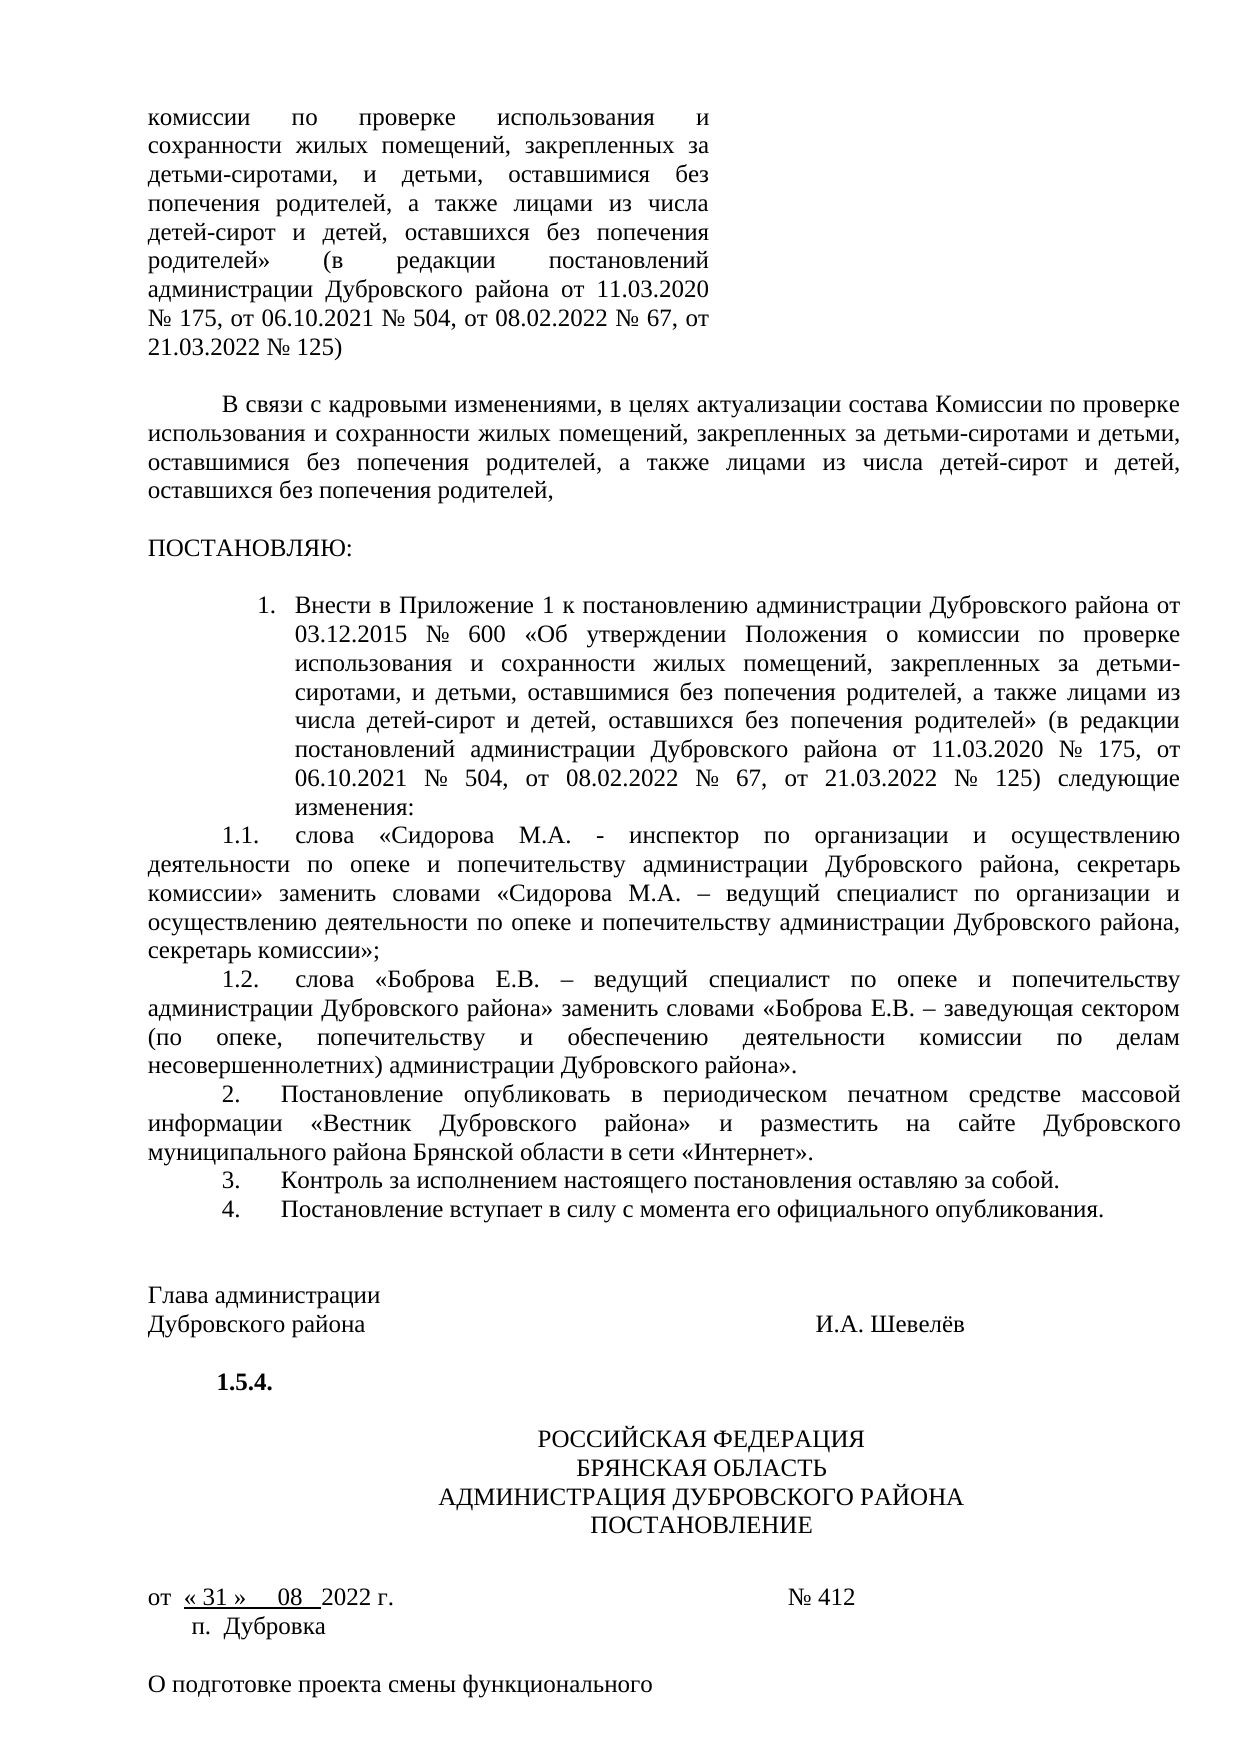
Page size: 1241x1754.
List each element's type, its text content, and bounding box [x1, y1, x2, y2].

list Контроль за исполнением настоящего постановления оставляю за собой. [148, 1166, 1181, 1194]
text Дубровского района И.А. Шевелёв [148, 1309, 1181, 1338]
text АДМИНИСТРАЦИЯ ДУБРОВСКОГО РАЙОНА [148, 1482, 1181, 1511]
text БРЯНСКАЯ ОБЛАСТЬ [148, 1453, 1181, 1482]
list слова «Боброва Е.В. – ведущий специалист по опеке и попечительству администрации Дубровского района» заменить словами «Боброва Е.В. – заведующая сектором (по опеке, попечительству и обеспечению деятельности комиссии по делам несовершеннолетних) администрации Дубровского района». [148, 964, 1181, 1079]
text ПОСТАНОВЛЕНИЕ [148, 1511, 1181, 1539]
list Постановление опубликовать в периодическом печатном средстве массовой информации «Вестник Дубровского района» и разместить на сайте Дубровского муниципального района Брянской области в сети «Интернет». [148, 1079, 1181, 1166]
list Постановление вступает в силу с момента его официального опубликования. [148, 1194, 1181, 1223]
text Глава администрации [148, 1281, 1181, 1309]
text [148, 102, 709, 361]
text ПОСТАНОВЛЯЮ: [148, 533, 1181, 562]
list Внести в Приложение 1 к постановлению администрации Дубровского района от 03.12.2015 № 600 «Об утверждении Положения о комиссии по проверке использования и сохранности жилых помещений, закрепленных за детьми-сиротами, и детьми, оставшимися без попечения родителей, а также лицами из числа детей-сирот и детей, оставшихся без попечения родителей» (в редакции постановлений администрации Дубровского района от 11.03.2020 № 175, от 06.10.2021 № 504, от 08.02.2022 № 67, от 21.03.2022 № 125) следующие изменения: [257, 591, 1181, 821]
text РОССИЙСКАЯ ФЕДЕРАЦИЯ [148, 1424, 1181, 1453]
text п. Дубровка [148, 1611, 1181, 1640]
text 1.5.4. [148, 1367, 1181, 1396]
list слова «Сидорова М.А. - инспектор по организации и осуществлению деятельности по опеке и попечительству администрации Дубровского района, секретарь комиссии» заменить словами «Сидорова М.А. – ведущий специалист по организации и осуществлению деятельности по опеке и попечительству администрации Дубровского района, секретарь комиссии»; [148, 821, 1181, 964]
text от « 31 » 08 2022 г. № 412 [148, 1582, 1181, 1611]
text В связи с кадровыми изменениями, в целях актуализации состава Комиссии по проверке использования и сохранности жилых помещений, закрепленных за детьми-сиротами и детьми, оставшимися без попечения родителей, а также лицами из числа детей-сирот и детей, оставшихся без попечения родителей, [148, 389, 1181, 504]
text О подготовке проекта смены функционального [148, 1669, 1181, 1697]
